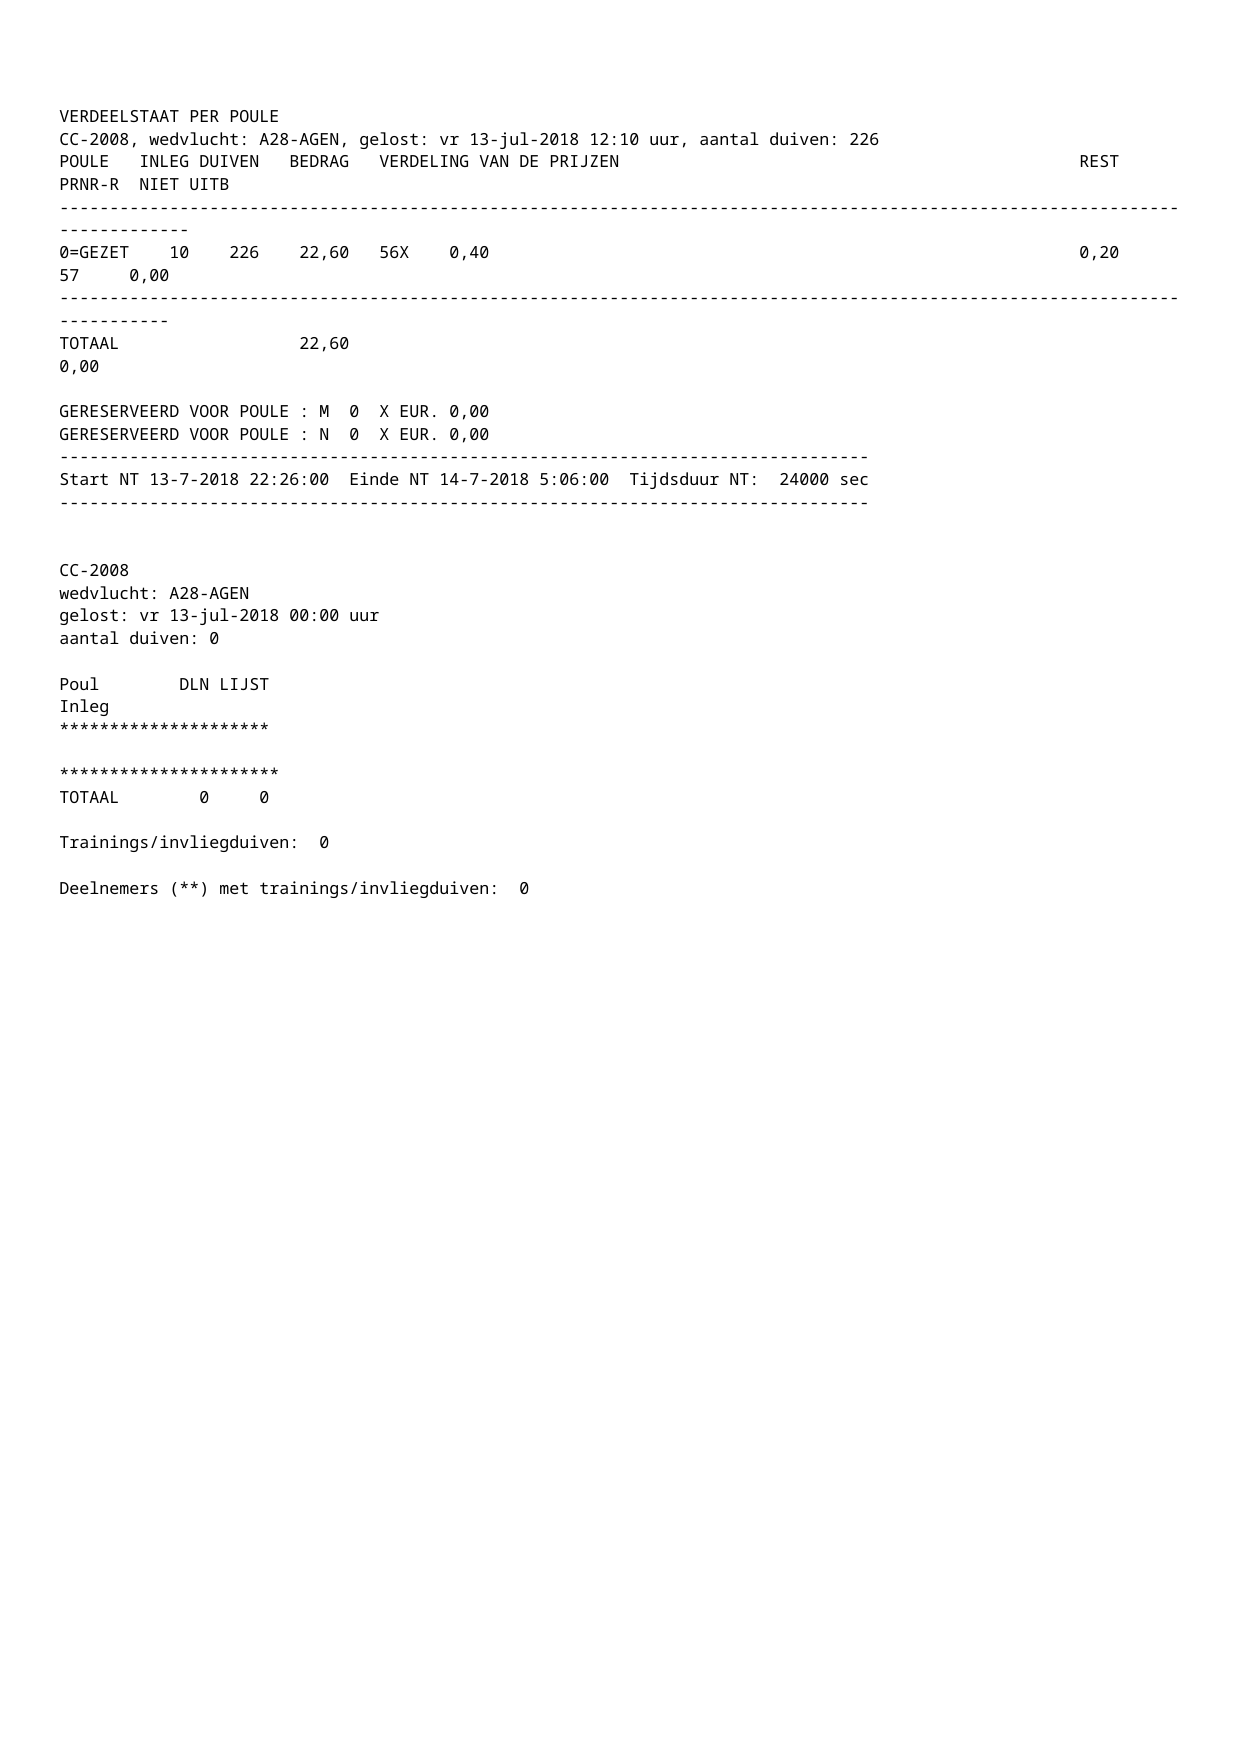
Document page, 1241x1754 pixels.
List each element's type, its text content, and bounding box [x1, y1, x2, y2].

text --------------------------------------------------------------------------------- [59, 491, 1181, 513]
text aantal duiven: 0 [59, 627, 1181, 649]
text Poul DLN LIJST [59, 672, 1181, 695]
text --------------------------------------------------------------------------------------------------------------------------- [59, 286, 1181, 332]
text GERESERVEERD VOOR POULE : M 0 X EUR. 0,00 [59, 400, 1181, 422]
text VERDEELSTAAT PER POULE [59, 104, 1181, 127]
text Trainings/invliegduiven: 0 [59, 831, 1181, 854]
text TOTAAL 0 0 [59, 786, 1181, 808]
text wedvlucht: A28-AGEN [59, 581, 1181, 604]
text Deelnemers (**) met trainings/invliegduiven: 0 [59, 877, 1181, 899]
text Start NT 13-7-2018 22:26:00 Einde NT 14-7-2018 5:06:00 Tijdsduur NT: 24000 sec [59, 468, 1181, 491]
text 0=GEZET 10 226 22,60 56X 0,40 0,20 57 0,00 [59, 241, 1181, 286]
text POULE INLEG DUIVEN BEDRAG VERDELING VAN DE PRIJZEN REST PRNR-R NIET UITB [59, 150, 1181, 195]
text CC-2008 [59, 559, 1181, 581]
text ********************* [59, 718, 1181, 740]
text ********************** [59, 763, 1181, 786]
text TOTAAL 22,60 0,00 [59, 332, 1181, 377]
text gelost: vr 13-jul-2018 00:00 uur [59, 604, 1181, 627]
text CC-2008, wedvlucht: A28-AGEN, gelost: vr 13-jul-2018 12:10 uur, aantal duiven: 226 [59, 127, 1181, 150]
text Inleg [59, 695, 1181, 718]
text ----------------------------------------------------------------------------------------------------------------------------- [59, 195, 1181, 241]
text GERESERVEERD VOOR POULE : N 0 X EUR. 0,00 [59, 422, 1181, 445]
text --------------------------------------------------------------------------------- [59, 445, 1181, 468]
